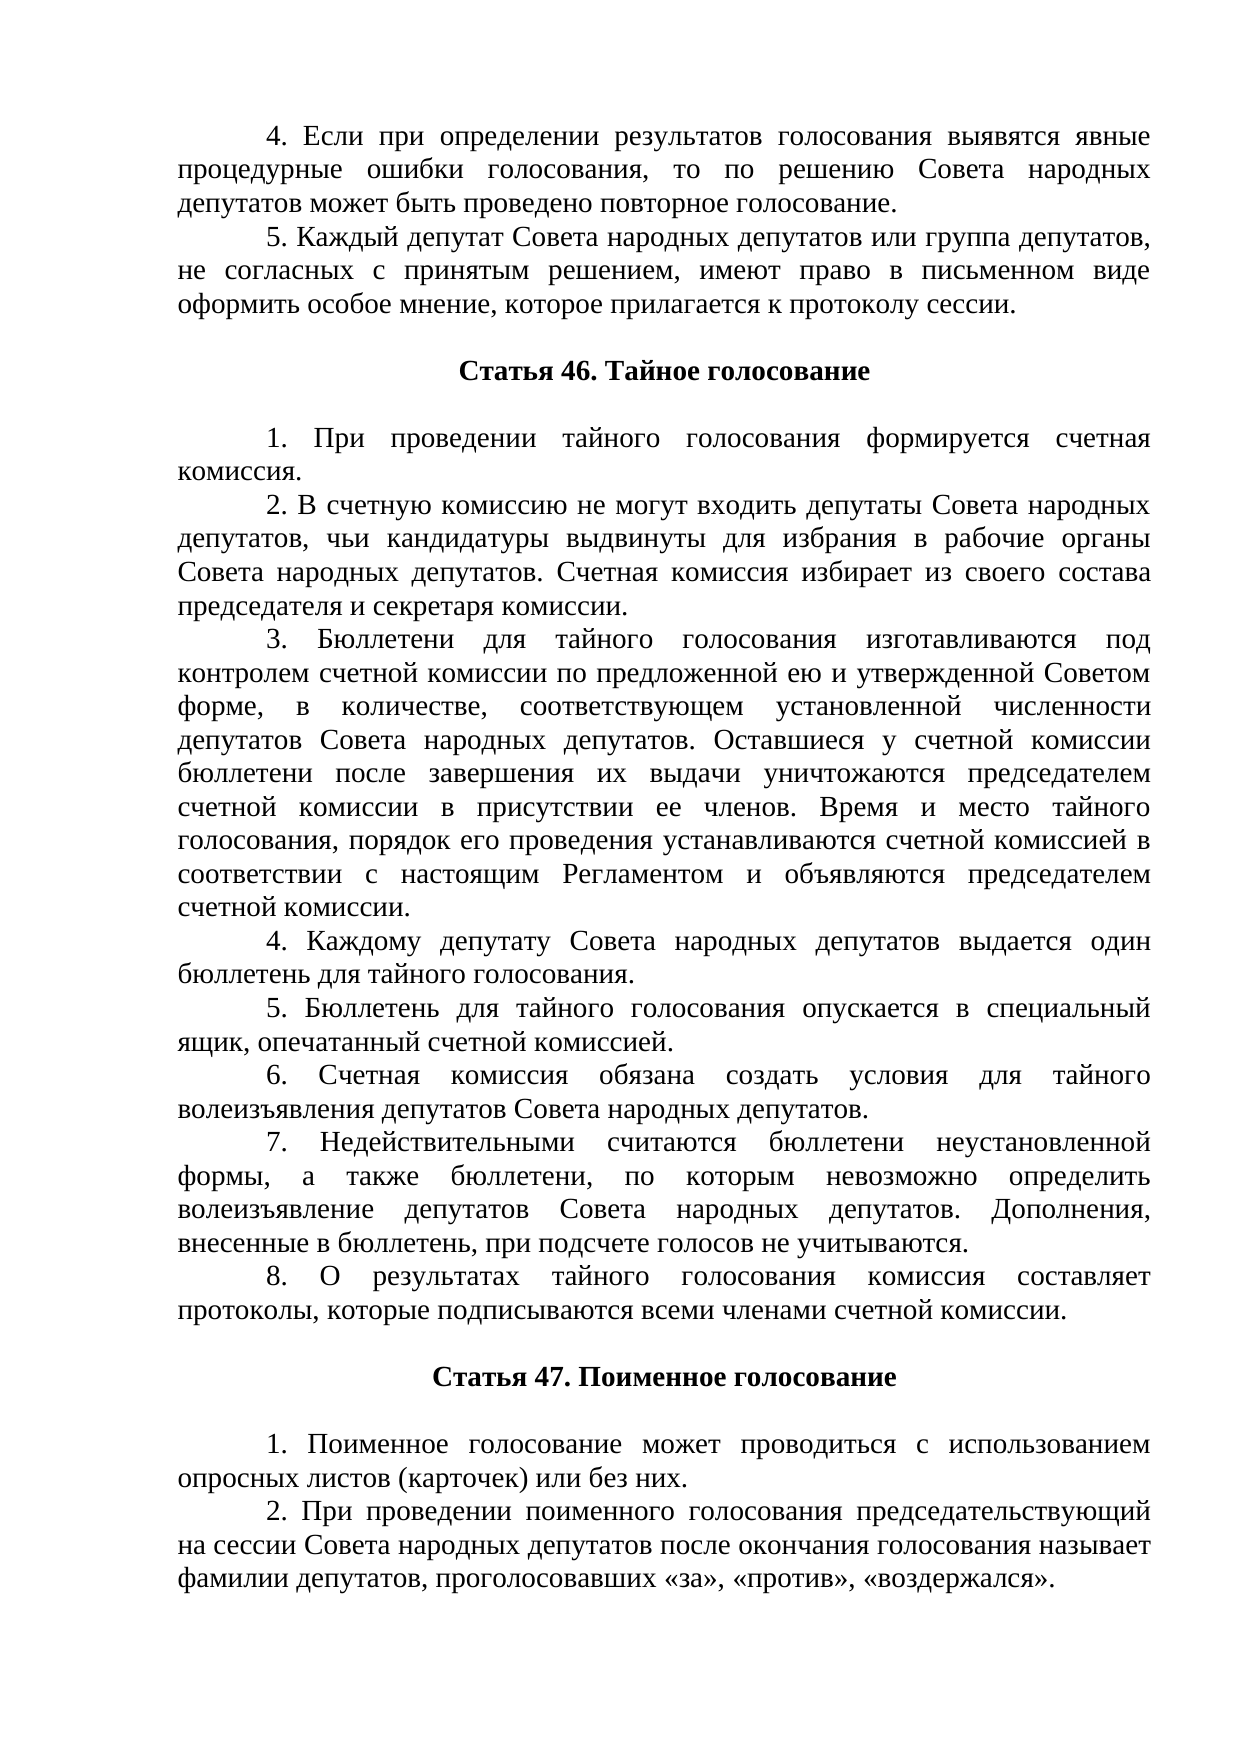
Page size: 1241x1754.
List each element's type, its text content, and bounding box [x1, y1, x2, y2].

text 1. Поименное голосование может проводиться с использованием опросных листов (карточек) или без них. [177, 1426, 1152, 1493]
text 7. Недействительными считаются бюллетени неустановленной формы, а также бюллетени, по которым невозможно определить волеизъявление депутатов Совета народных депутатов. Дополнения, внесенные в бюллетень, при подсчете голосов не учитываются. [177, 1124, 1152, 1258]
text 4. Каждому депутату Совета народных депутатов выдается один бюллетень для тайного голосования. [177, 923, 1152, 990]
text Статья 47. Поименное голосование [177, 1359, 1152, 1393]
text 2. При проведении поименного голосования председательствующий на сессии Совета народных депутатов после окончания голосования называет фамилии депутатов, проголосовавших «за», «против», «воздержался». [177, 1493, 1152, 1594]
text 2. В счетную комиссию не могут входить депутаты Совета народных депутатов, чьи кандидатуры выдвинуты для избрания в рабочие органы Совета народных депутатов. Счетная комиссия избирает из своего состава председателя и секретаря комиссии. [177, 487, 1152, 621]
text 8. О результатах тайного голосования комиссия составляет протоколы, которые подписываются всеми членами счетной комиссии. [177, 1258, 1152, 1326]
text 5. Каждый депутат Совета народных депутатов или группа депутатов, не согласных с принятым решением, имеют право в письменном виде оформить особое мнение, которое прилагается к протоколу сессии. [177, 219, 1152, 319]
text 1. При проведении тайного голосования формируется счетная комиссия. [177, 420, 1152, 487]
text Статья 46. Тайное голосование [177, 353, 1152, 386]
text 3. Бюллетени для тайного голосования изготавливаются под контролем счетной комиссии по предложенной ею и утвержденной Советом форме, в количестве, соответствующем установленной численности депутатов Совета народных депутатов. Оставшиеся у счетной комиссии бюллетени после завершения их выдачи уничтожаются председателем счетной комиссии в присутствии ее членов. Время и место тайного голосования, порядок его проведения устанавливаются счетной комиссией в соответствии с настоящим Регламентом и объявляются председателем счетной комиссии. [177, 621, 1152, 923]
text 4. Если при определении результатов голосования выявятся явные процедурные ошибки голосования, то по решению Совета народных депутатов может быть проведено повторное голосование. [177, 118, 1152, 219]
text 5. Бюллетень для тайного голосования опускается в специальный ящик, опечатанный счетной комиссией. [177, 990, 1152, 1057]
text 6. Счетная комиссия обязана создать условия для тайного волеизъявления депутатов Совета народных депутатов. [177, 1057, 1152, 1124]
